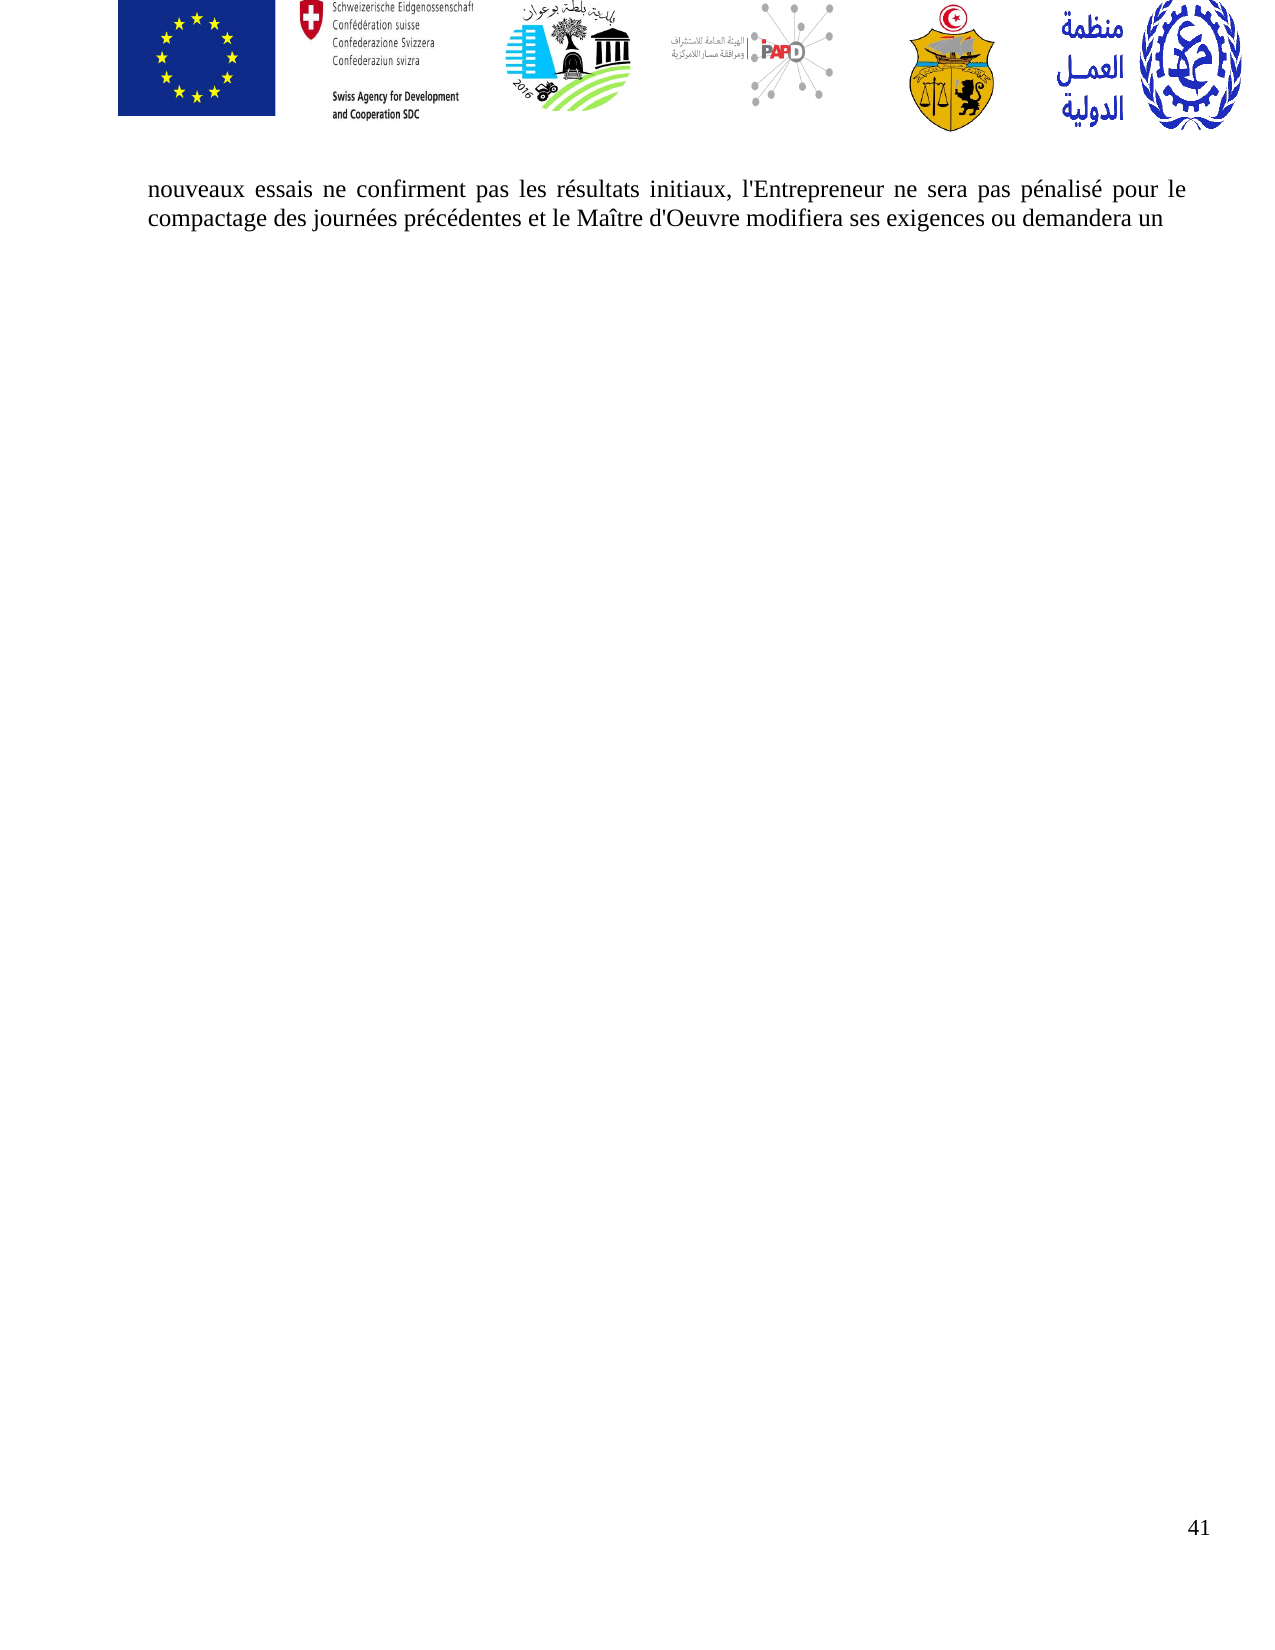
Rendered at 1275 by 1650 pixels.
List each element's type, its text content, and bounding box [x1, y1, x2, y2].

picture [661, 0, 845, 111]
picture [505, 60, 522, 64]
picture [505, 0, 631, 111]
picture [1057, 0, 1242, 130]
picture [877, 0, 1025, 136]
picture [299, 0, 474, 121]
